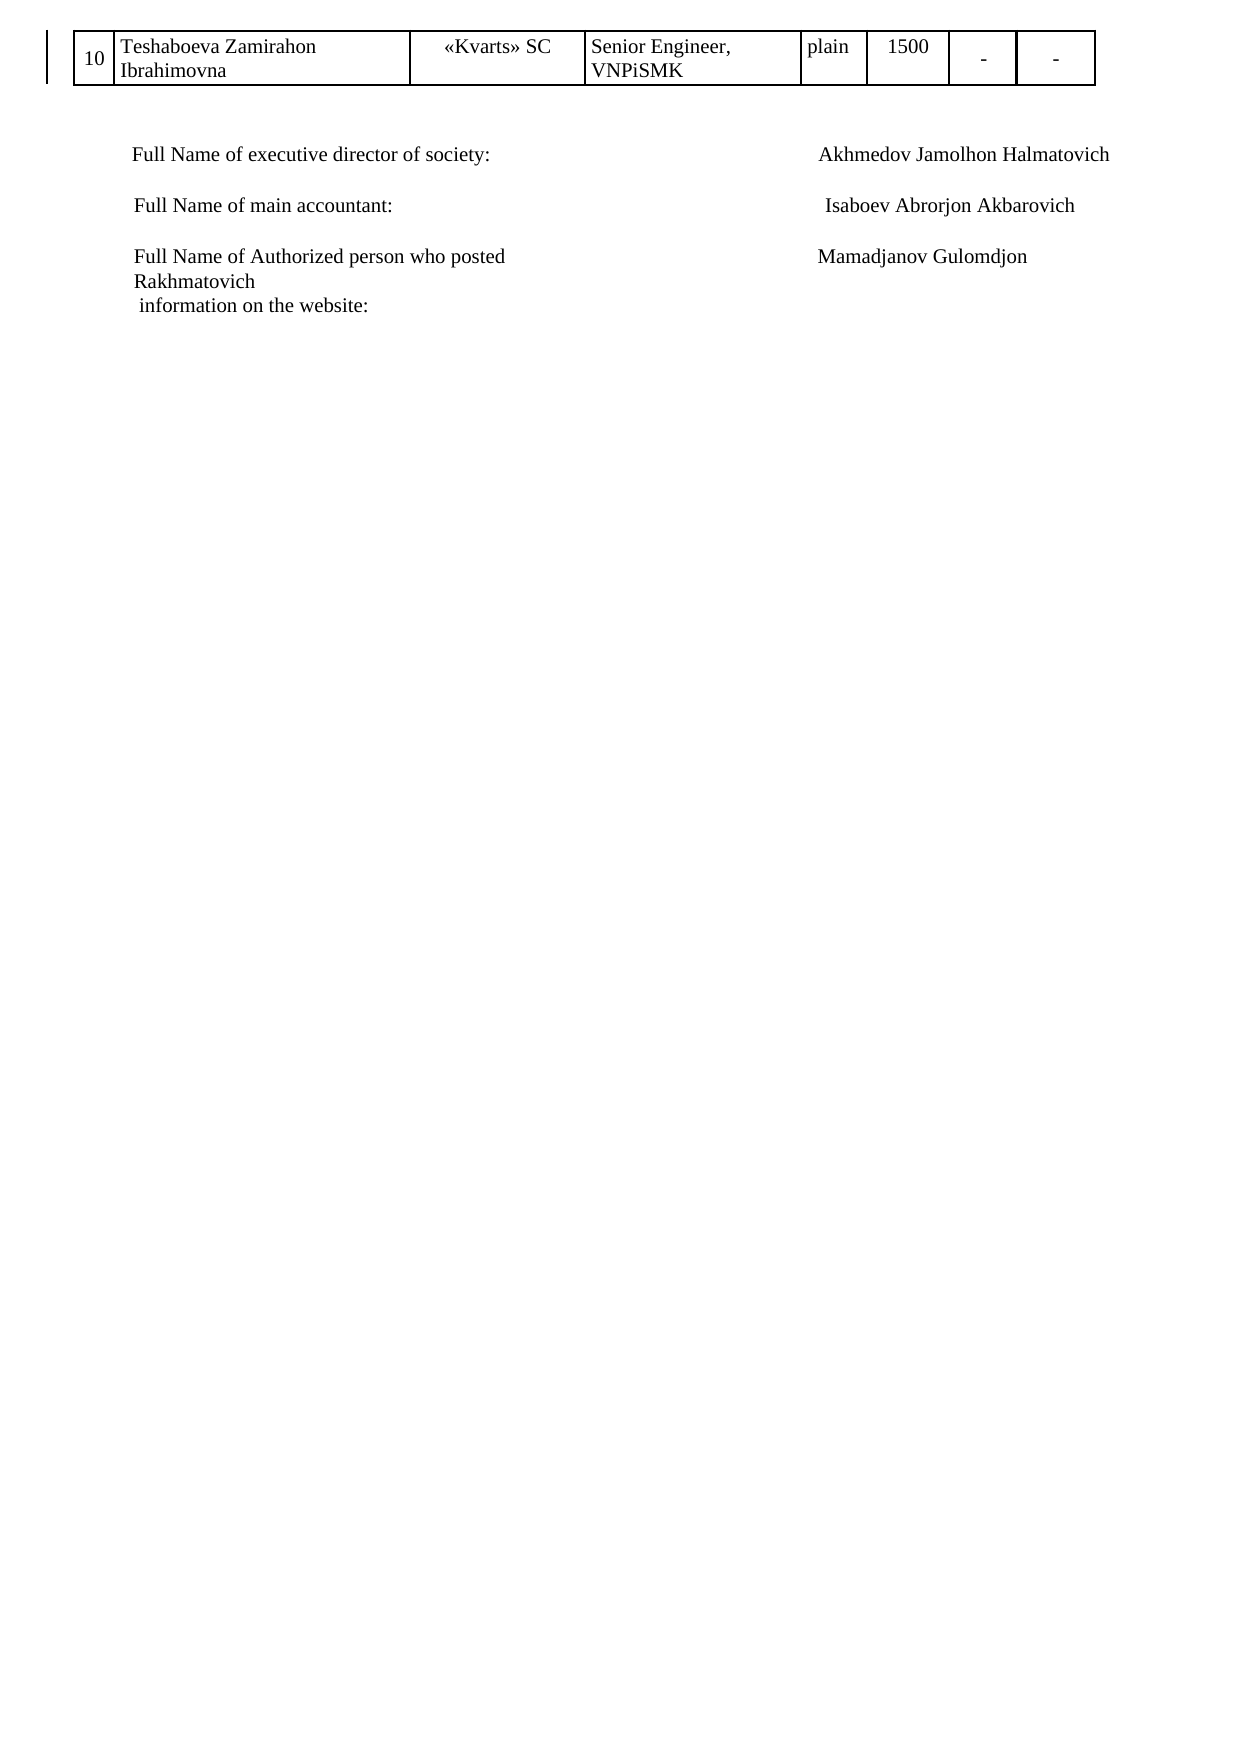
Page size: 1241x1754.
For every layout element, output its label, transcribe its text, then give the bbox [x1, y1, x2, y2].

table_cell Teshaboeva Zamirahon Ibrahimovna [115, 32, 409, 84]
table_cell Senior Engineer, VNPiSMK [586, 32, 800, 84]
table_cell plain [802, 32, 866, 84]
table_cell Full Name of Authorized person who posted Mamadjanov Gulomdjon Rakhmatovich information on the website: [104, 243, 1152, 366]
table_cell «Kvarts» SC [411, 32, 584, 84]
table_cell 1500 [868, 32, 948, 84]
table_cell - [1018, 32, 1094, 84]
table_cell Full Name of main accountant: Isaboev Abrorjon Akbarovich [104, 192, 1152, 243]
table_cell - [950, 32, 1015, 84]
table_cell 10 [75, 32, 113, 84]
table_header Full Name of executive director of society: Akhmedov Jamolhon Halmatovich [104, 116, 1152, 192]
